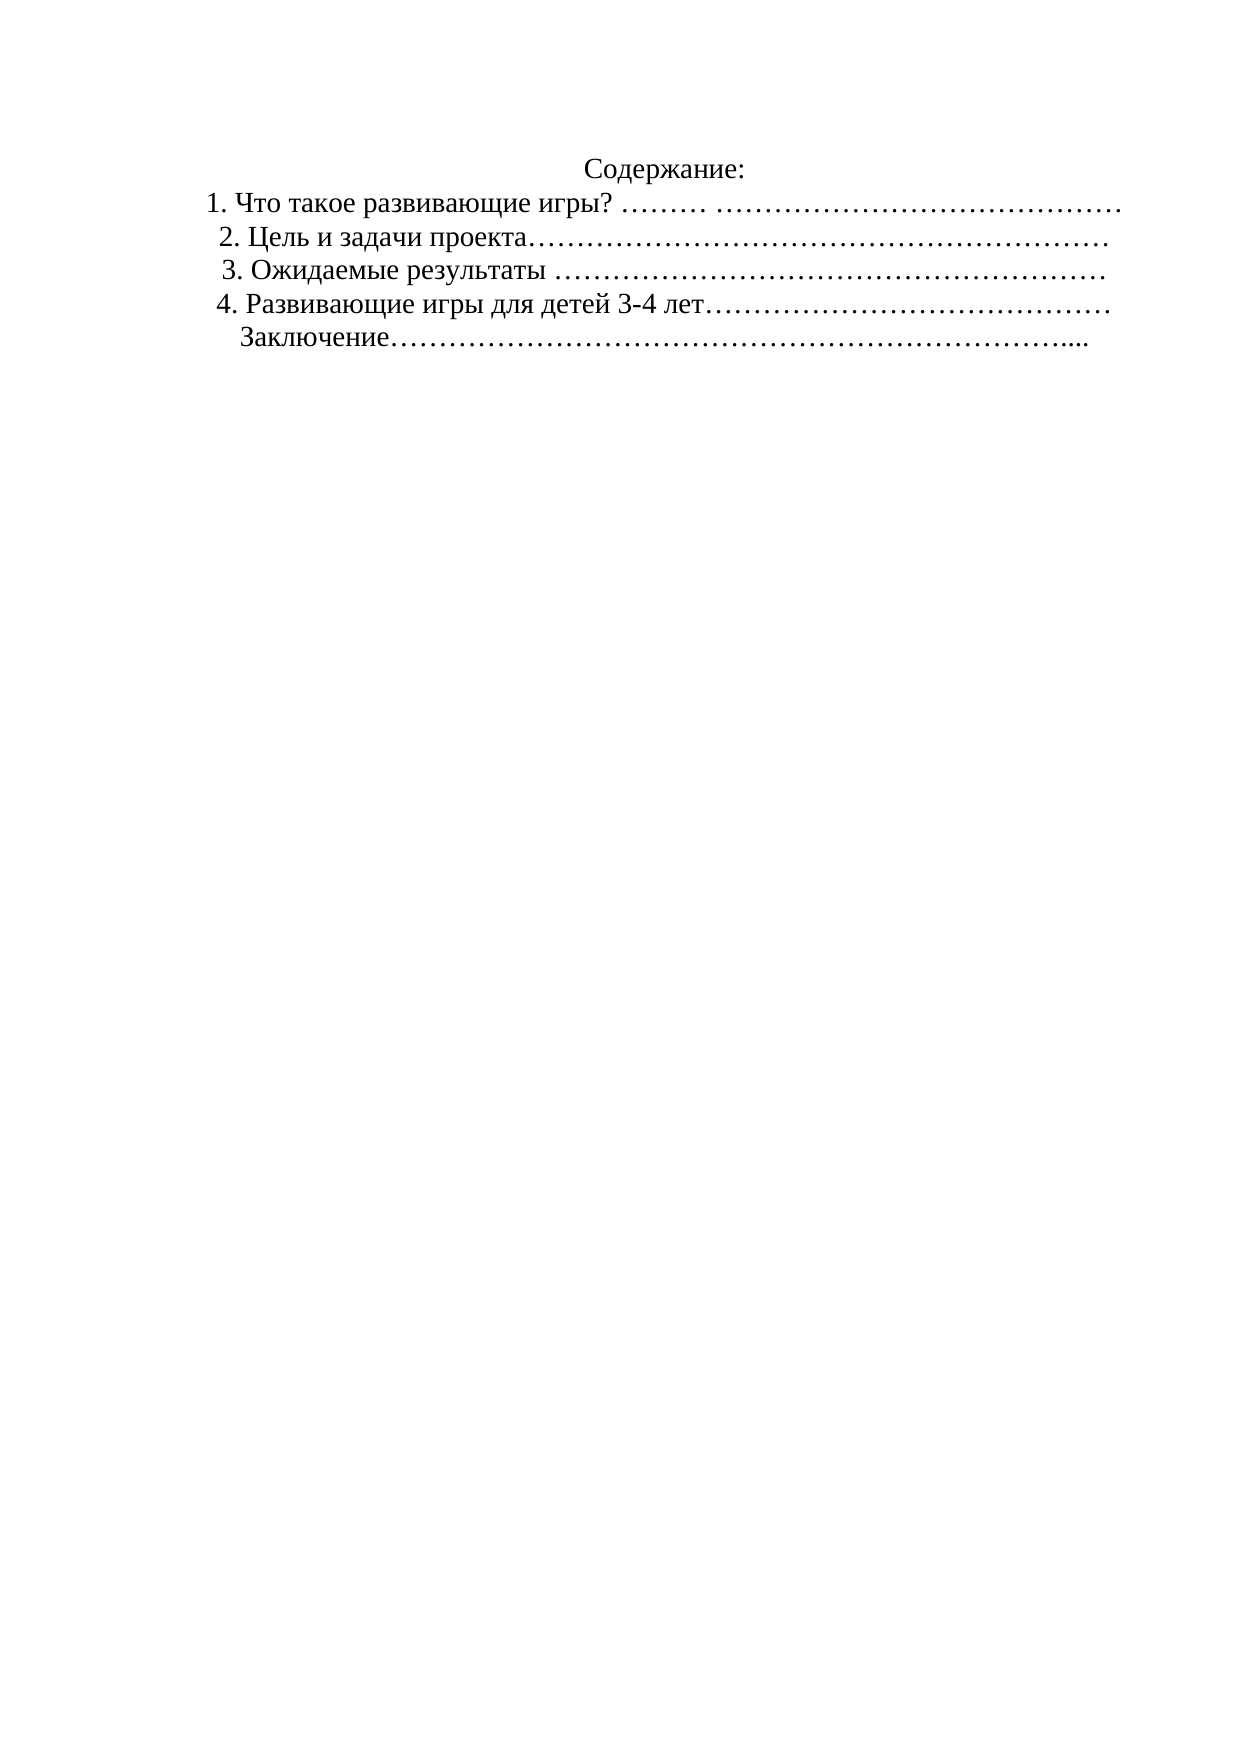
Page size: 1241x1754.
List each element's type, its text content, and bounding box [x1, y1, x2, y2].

text 4. Развивающие игры для детей 3-4 лет…………………………………… [177, 286, 1152, 319]
text 3. Ожидаемые результаты ………………………………………………… [177, 252, 1152, 286]
text Содержание: [177, 152, 1152, 185]
text 2. Цель и задачи проекта…………………………………………………… [177, 219, 1152, 252]
text Заключение…………………………………………………………….... [177, 319, 1152, 353]
text 1. Что такое развивающие игры? ……… …………………………………… [177, 185, 1152, 219]
